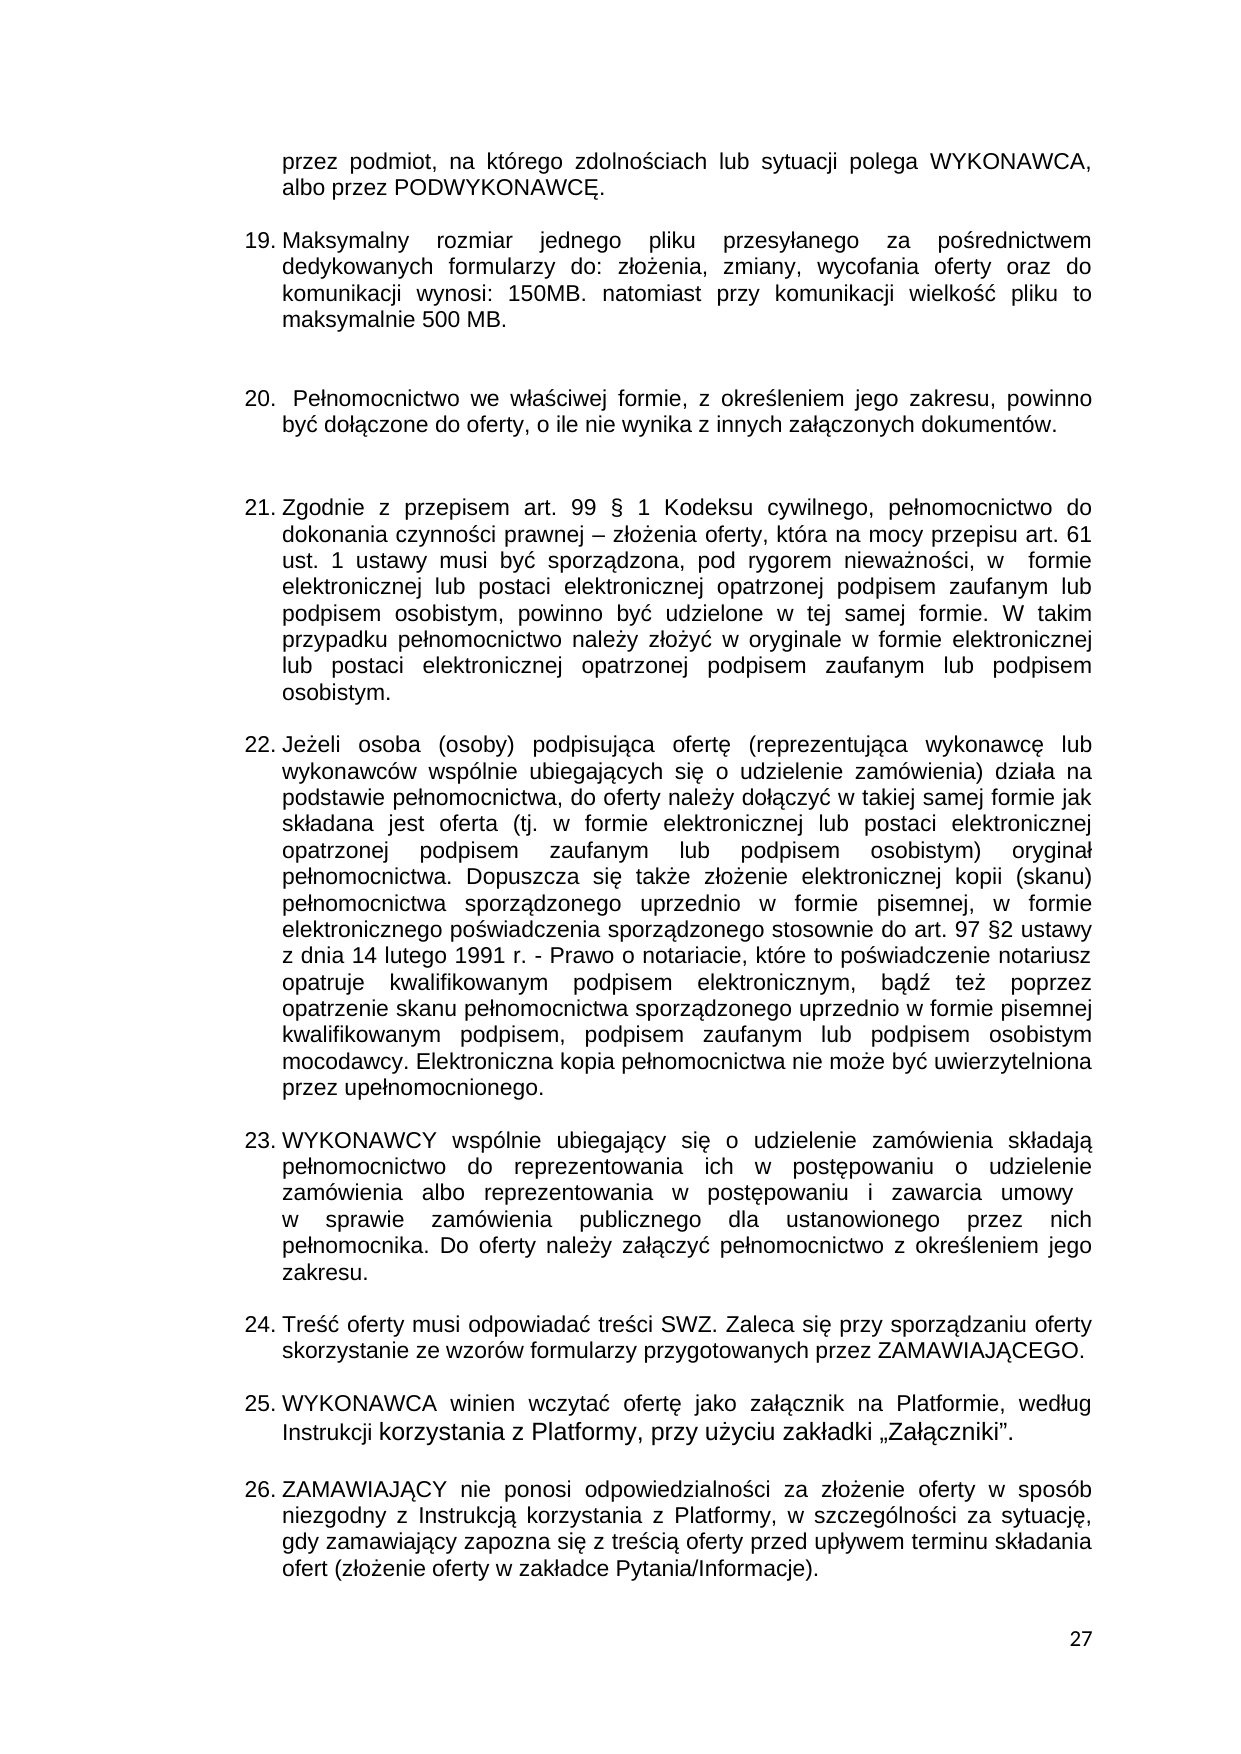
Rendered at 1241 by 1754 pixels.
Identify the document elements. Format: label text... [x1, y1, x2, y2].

list Maksymalny rozmiar jednego pliku przesyłanego za pośrednictwem dedykowanych formularzy do: złożenia, zmiany, wycofania oferty oraz do komunikacji wynosi: 150MB. natomiast przy komunikacji wielkość pliku to maksymalnie 500 MB. [244, 227, 1092, 332]
list WYKONAWCY wspólnie ubiegający się o udzielenie zamówienia składają pełnomocnictwo do reprezentowania ich w postępowaniu o udzielenie zamówienia albo reprezentowania w postępowaniu i zawarcia umowy w sprawie zamówienia publicznego dla ustanowionego przez nich pełnomocnika. Do oferty należy załączyć pełnomocnictwo z określeniem jego zakresu. [244, 1127, 1092, 1285]
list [244, 148, 1092, 200]
list Jeżeli osoba (osoby) podpisująca ofertę (reprezentująca wykonawcę lub wykonawców wspólnie ubiegających się o udzielenie zamówienia) działa na podstawie pełnomocnictwa, do oferty należy dołączyć w takiej samej formie jak składana jest oferta (tj. w formie elektronicznej lub postaci elektronicznej opatrzonej podpisem zaufanym lub podpisem osobistym) oryginał pełnomocnictwa. Dopuszcza się także złożenie elektronicznej kopii (skanu) pełnomocnictwa sporządzonego uprzednio w formie pisemnej, w formie elektronicznego poświadczenia sporządzonego stosownie do art. 97 §2 ustawy z dnia 14 lutego 1991 r. - Prawo o notariacie, które to poświadczenie notariusz opatruje kwalifikowanym podpisem elektronicznym, bądź też poprzez opatrzenie skanu pełnomocnictwa sporządzonego uprzednio w formie pisemnej kwalifikowanym podpisem, podpisem zaufanym lub podpisem osobistym mocodawcy. Elektroniczna kopia pełnomocnictwa nie może być uwierzytelniona przez upełnomocnionego. [244, 731, 1092, 1100]
list ZAMAWIAJĄCY nie ponosi odpowiedzialności za złożenie oferty w sposób niezgodny z Instrukcją korzystania z Platformy, w szczególności za sytuację, gdy zamawiający zapozna się z treścią oferty przed upływem terminu składania ofert (złożenie oferty w zakładce Pytania/Informacje). [244, 1476, 1092, 1581]
list Zgodnie z przepisem art. 99 § 1 Kodeksu cywilnego, pełnomocnictwo do dokonania czynności prawnej – złożenia oferty, która na mocy przepisu art. 61 ust. 1 ustawy musi być sporządzona, pod rygorem nieważności, w formie elektronicznej lub postaci elektronicznej opatrzonej podpisem zaufanym lub podpisem osobistym, powinno być udzielone w tej samej formie. W takim przypadku pełnomocnictwo należy złożyć w oryginale w formie elektronicznej lub postaci elektronicznej opatrzonej podpisem zaufanym lub podpisem osobistym. [244, 494, 1092, 705]
list Pełnomocnictwo we właściwej formie, z określeniem jego zakresu, powinno być dołączone do oferty, o ile nie wynika z innych załączonych dokumentów. [244, 385, 1092, 438]
list WYKONAWCA winien wczytać ofertę jako załącznik na Platformie, według Instrukcji korzystania z Platformy, przy użyciu zakładki „Załączniki”. [244, 1390, 1092, 1445]
list Treść oferty musi odpowiadać treści SWZ. Zaleca się przy sporządzaniu oferty skorzystanie ze wzorów formularzy przygotowanych przez ZAMAWIAJĄCEGO. [244, 1311, 1092, 1364]
